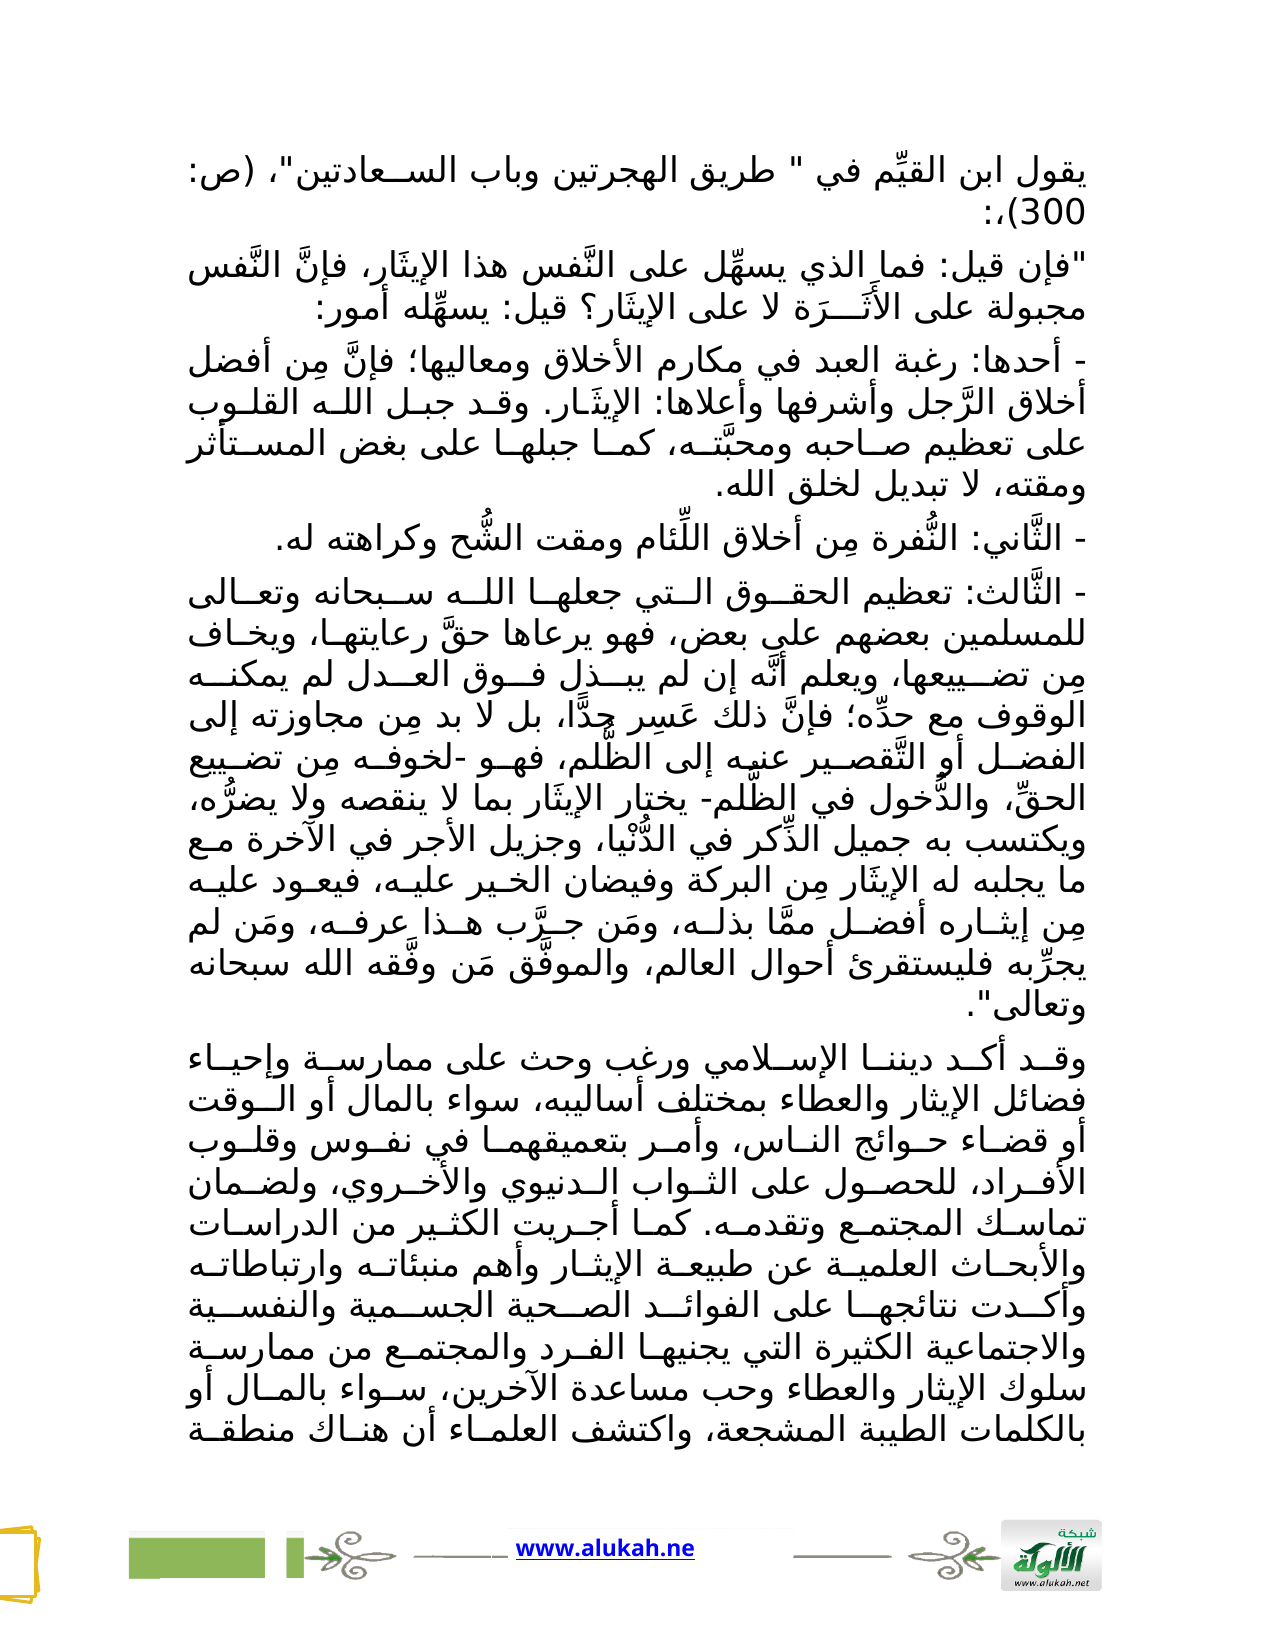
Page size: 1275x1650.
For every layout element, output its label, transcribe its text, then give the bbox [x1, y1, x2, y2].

text - أحدها: رغبة العبد في مكارم الأخلاق ومعاليها؛ فإنَّ مِن أفضل أخلاق الرَّجل وأشرفها وأعلاها: الإيثَار. وقد جبل الله القلوب على تعظيم صاحبه ومحبَّته، كما جبلها على بغض المستأثر ومقته، لا تبديل لخلق الله. [187, 340, 1087, 505]
text - الثَّالث: تعظيم الحقوق التي جعلها الله سبحانه وتعالى للمسلمين بعضهم على بعض، فهو يرعاها حقَّ رعايتها، ويخاف مِن تضييعها، ويعلم أنَّه إن لم يبذل فوق العدل لم يمكنه الوقوف مع حدِّه؛ فإنَّ ذلك عَسِر جدًّا، بل لا بد مِن مجاوزته إلى الفضل أو التَّقصير عنه إلى الظُّلم، فهو -لخوفه مِن تضييع الحقِّ، والدُّخول في الظُّلم- يختار الإيثَار بما لا ينقصه ولا يضرُّه، ويكتسب به جميل الذِّكر في الدُّنْيا، وجزيل الأجر في الآخرة مع ما يجلبه له الإيثَار مِن البركة وفيضان الخير عليه، فيعود عليه مِن إيثاره أفضل ممَّا بذله، ومَن جرَّب هذا عرفه، ومَن لم يجرِّبه فليستقرئ أحوال العالم، والموفَّق مَن وفَّقه الله سبحانه وتعالى". [187, 571, 1087, 1025]
text - الثَّاني: النُّفرة مِن أخلاق اللِّئام ومقت الشُّح وكراهته له. [187, 517, 1087, 559]
picture [127, 1516, 1103, 1598]
text يقول ابن القيِّم في " طريق الهجرتين وباب السعادتين"، (ص: 300)،: [187, 150, 1087, 232]
text "فإن قيل: فما الذي يسهِّل على النَّفس هذا الإيثَار، فإنَّ النَّفس مجبولة على الأَثَـــرَة لا على الإيثَار؟ قيل: يسهِّله أمور: [187, 245, 1087, 327]
